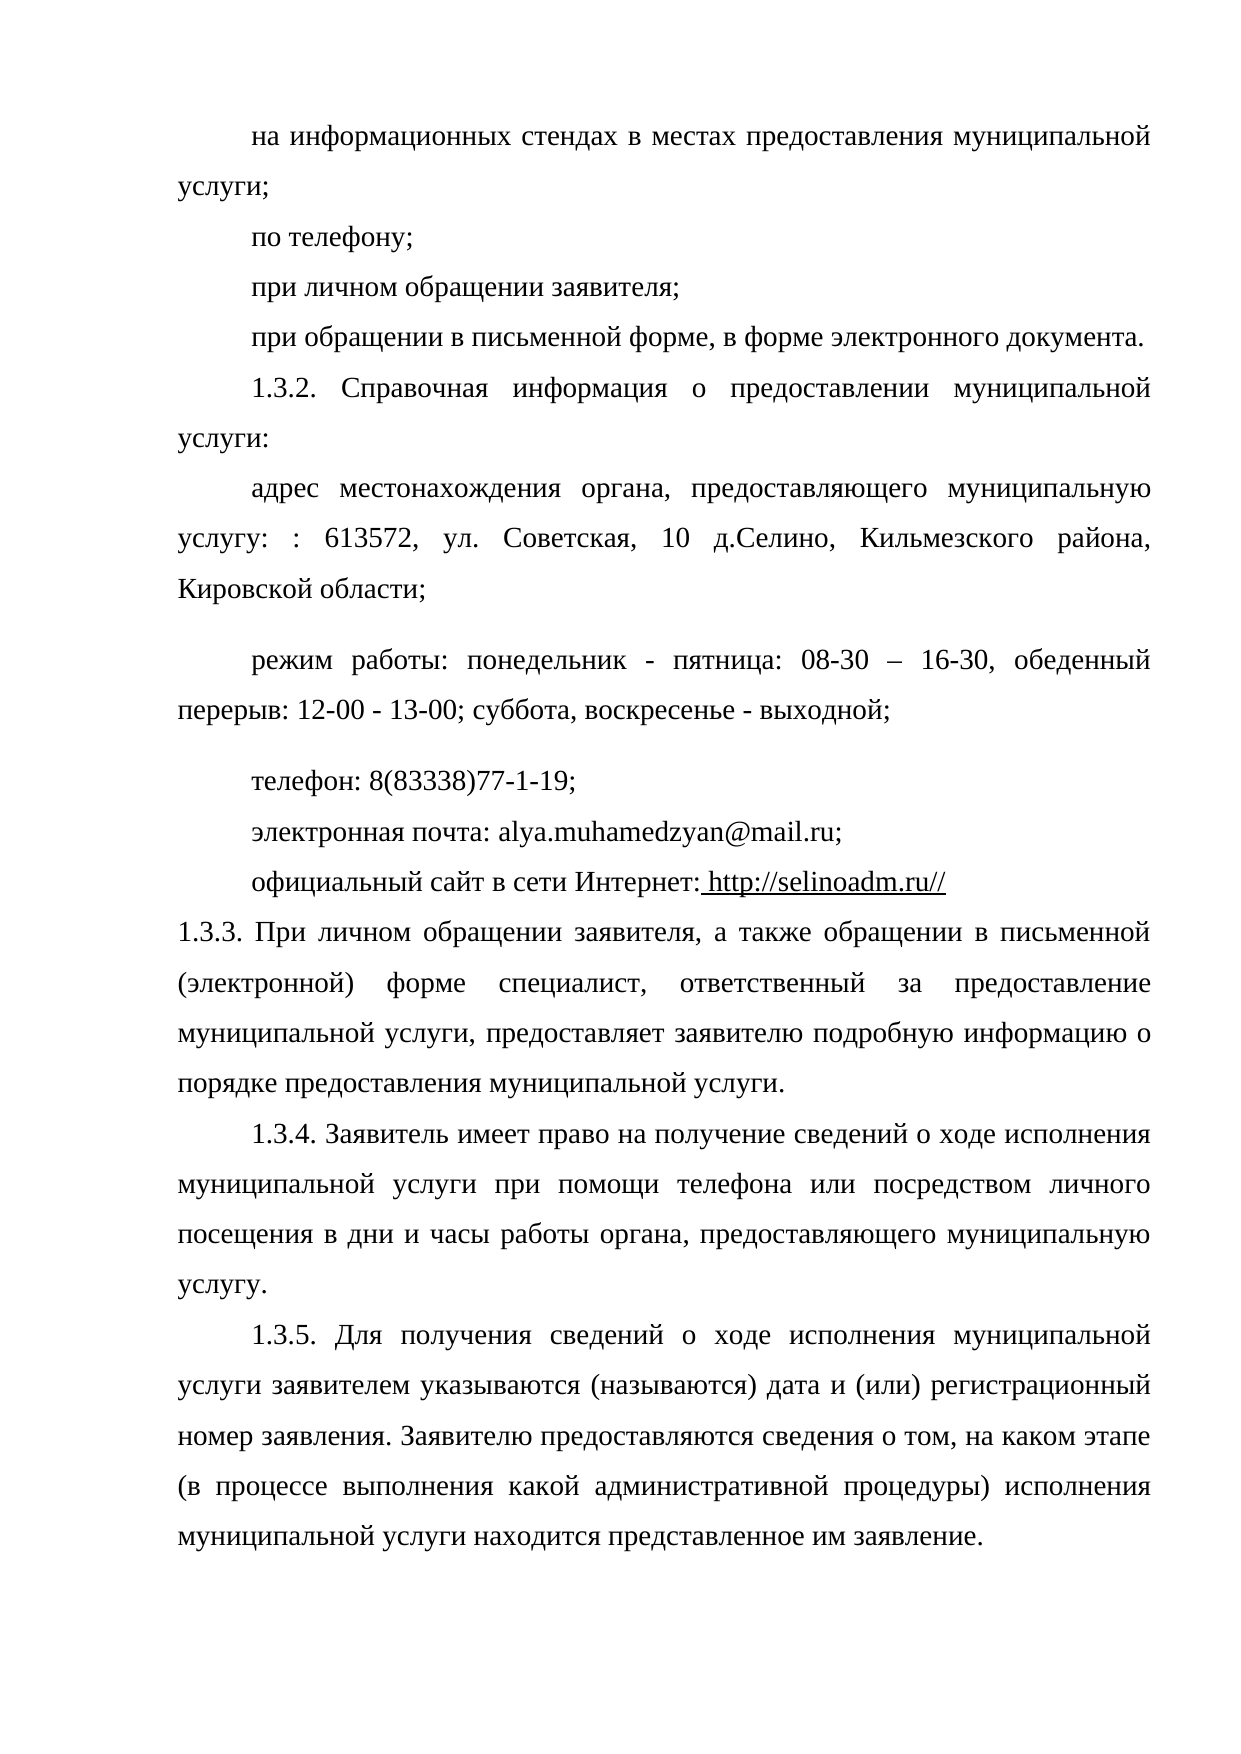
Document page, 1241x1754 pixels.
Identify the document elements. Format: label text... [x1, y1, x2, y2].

text телефон: 8(83338)77-1-19; [177, 763, 1152, 797]
text на информационных стендах в местах предоставления муниципальной услуги; [177, 118, 1152, 202]
text по телефону; [177, 219, 1152, 252]
text 1.3.5. Для получения сведений о ходе исполнения муниципальной услуги заявителем указываются (называются) дата и (или) регистрационный номер заявления. Заявителю предоставляются сведения о том, на каком этапе (в процессе выполнения какой административной процедуры) исполнения муниципальной услуги находится представленное им заявление. [177, 1317, 1152, 1552]
list при личном обращении заявителя; [177, 269, 1152, 303]
text 1.3.4. Заявитель имеет право на получение сведений о ходе исполнения муниципальной услуги при помощи телефона или посредством личного посещения в дни и часы работы органа, предоставляющего муниципальную услугу. [177, 1116, 1152, 1300]
text 1.3.3. При личном обращении заявителя, а также обращении в письменной (электронной) форме специалист, ответственный за предоставление муниципальной услуги, предоставляет заявителю подробную информацию о порядке предоставления муниципальной услуги. [177, 914, 1152, 1099]
text адрес местонахождения органа, предоставляющего муниципальную услугу: : 613572, ул. Советская, 10 д.Селино, Кильмезского района, Кировской области; [177, 470, 1152, 604]
list при обращении в письменной форме, в форме электронного документа. [177, 319, 1152, 353]
text официальный сайт в сети Интернет: http://selinoadm.ru// [177, 864, 1152, 898]
text 1.3.2. Справочная информация о предоставлении муниципальной услуги: [177, 370, 1152, 453]
text режим работы: понедельник - пятница: 08-30 – 16-30, обеденный перерыв: 12-00 - 13-00; суббота, воскресенье - выходной; [177, 642, 1152, 726]
text электронная почта: alya.muhamedzyan@mail.ru; [177, 814, 1152, 847]
